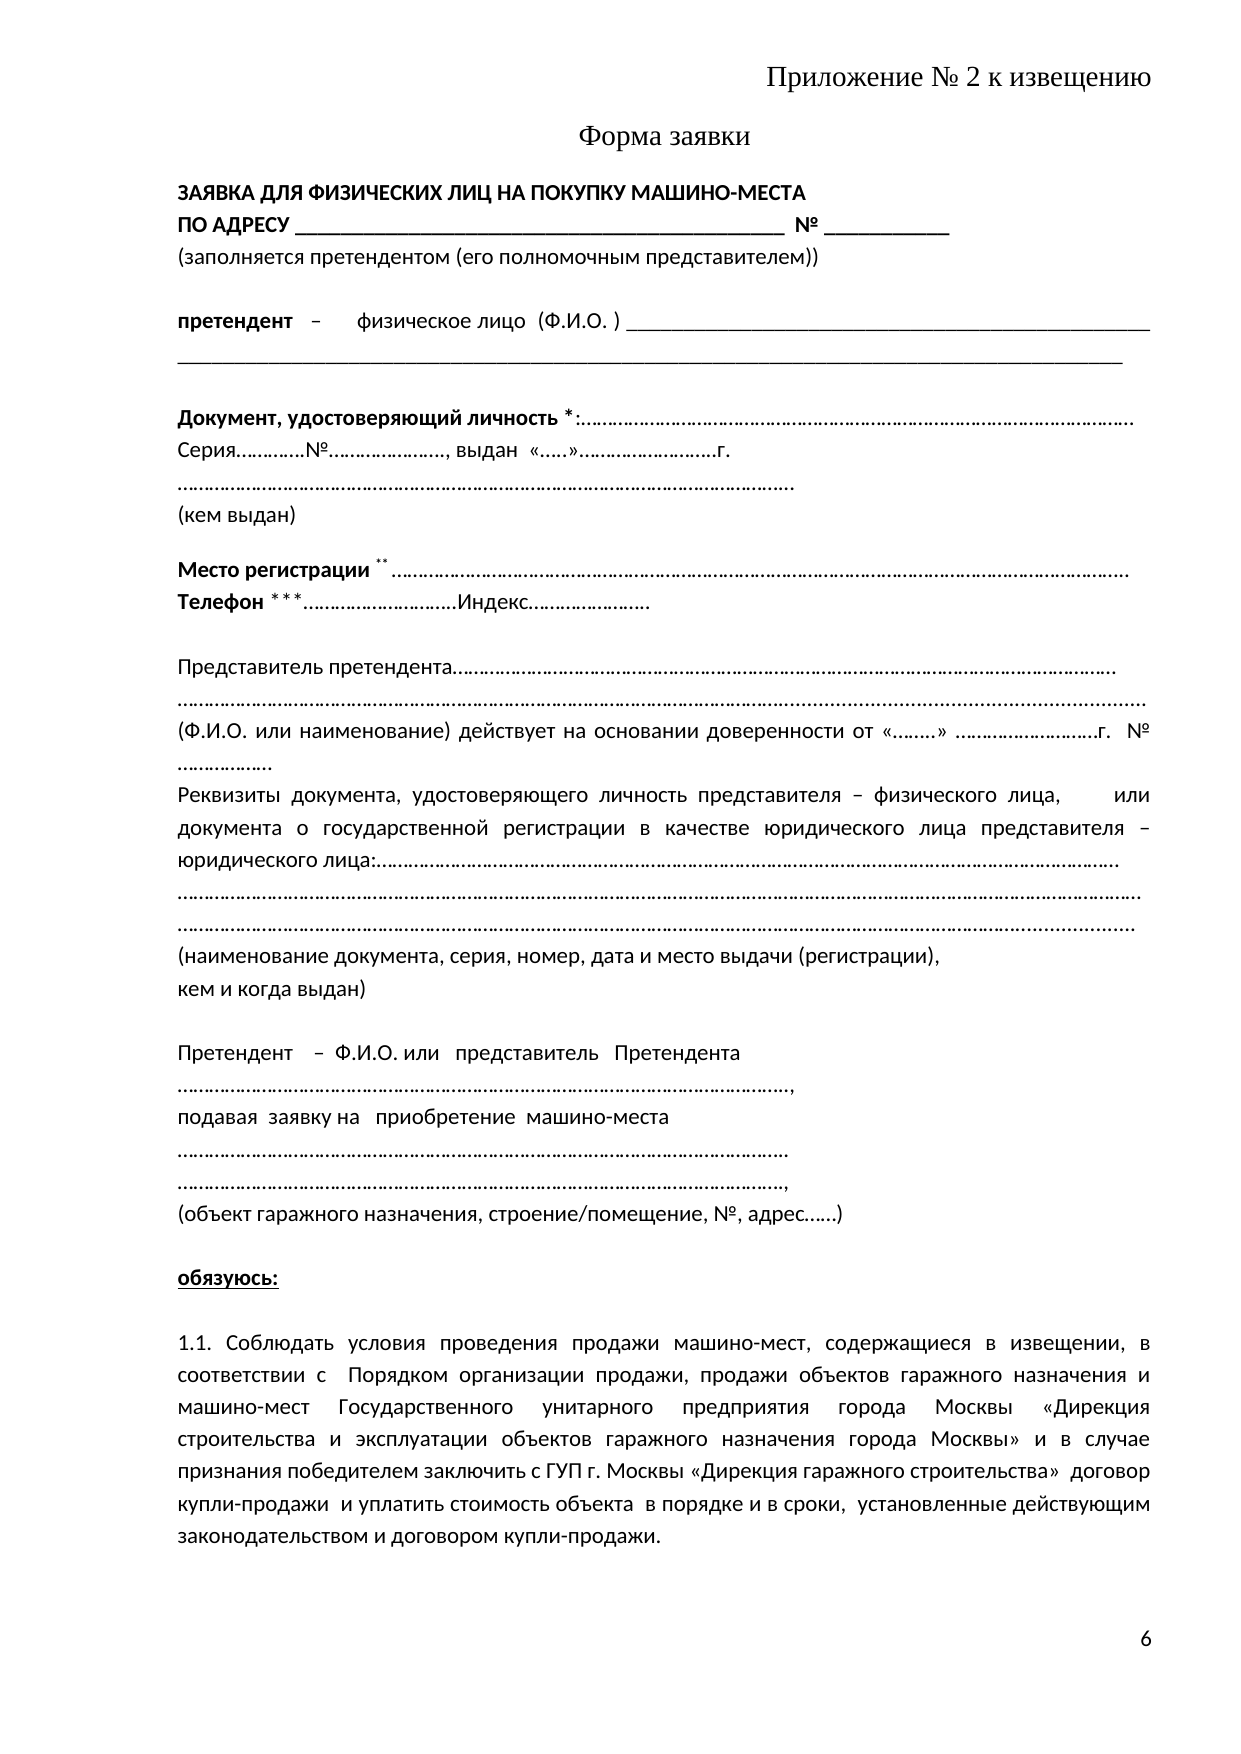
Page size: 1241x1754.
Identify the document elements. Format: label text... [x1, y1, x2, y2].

text претендент – физическое лицо (Ф.И.О. ) ______________________________________________ ___________________________________________________________________________________ [177, 307, 1152, 399]
text подавая заявку на приобретение машино-места [177, 1102, 1152, 1131]
text (Ф.И.О. или наименование) действует на основании доверенности от «……..» ………………………г. №……………… [177, 716, 1152, 776]
text Реквизиты документа, удостоверяющего личность представителя – физического лица, или документа о государственной регистрации в качестве юридического лица представителя – юридического лица:…………………………………………………………………………………………………………………………… [177, 781, 1152, 873]
text ЗАЯВКА ДЛЯ ФИЗИЧЕСКИХ ЛИЦ НА ПОКУПКУ МАШИНО-МЕСТА [177, 178, 1152, 206]
text Представитель претендента……………………………………………………………………………………………………………… [177, 652, 1152, 680]
text кем и когда выдан) [177, 974, 1152, 1002]
text Серия………….№…………………., выдан «…..»……………………..г. [177, 435, 1152, 463]
text Телефон ***………………………..Индекс………………….. [177, 587, 1152, 616]
text ……………………………………………………………………………………………………................................................................ [177, 684, 1152, 712]
text Претендент – Ф.И.О. или представитель Претендента [177, 1038, 1152, 1066]
text Приложение № 2 к извещению [177, 59, 1152, 93]
text ПО АДРЕСУ ___________________________________________ № ___________ [177, 210, 1152, 238]
text ……………………………………………………………………………………………………... [177, 468, 1152, 496]
text …………………………………………………………………………………………………….. [177, 1135, 1152, 1163]
text обязуюсь: [177, 1263, 1152, 1291]
text Документ, удостоверяющий личность *:…………………………………………………………………………………………… [177, 403, 1152, 431]
text ………………………………………………………………………………………………………………………………………………………………………………………………………………………………………………………………………………………………………………..................... [177, 877, 1152, 937]
text …………………………………………………………………………………………………….., [177, 1070, 1152, 1098]
text (заполняется претендентом (его полномочным представителем)) [177, 242, 1152, 270]
text 1.1. Соблюдать условия проведения продажи машино-мест, содержащиеся в извещении, в соответствии с Порядком организации продажи, продажи объектов гаражного назначения и машино-мест Государственного унитарного предприятия города Москвы «Дирекция строительства и эксплуатации объектов гаражного назначения города Москвы» и в случае признания победителем заключить с ГУП г. Москвы «Дирекция гаражного строительства» договор купли-продажи и уплатить стоимость объекта в порядке и в сроки, установленные действующим законодательством и договором купли-продажи. [177, 1328, 1152, 1549]
text Форма заявки [177, 118, 1152, 152]
text (объект гаражного назначения, строение/помещение, №, адрес……) [177, 1199, 1152, 1227]
text Место регистрации ** ………………………………………………………………………………………………………………………….. [177, 555, 1152, 583]
text (кем выдан) [177, 500, 1152, 528]
text ……………………………………………………………………………………………………., [177, 1167, 1152, 1195]
text (наименование документа, серия, номер, дата и место выдачи (регистрации), [177, 942, 1152, 969]
